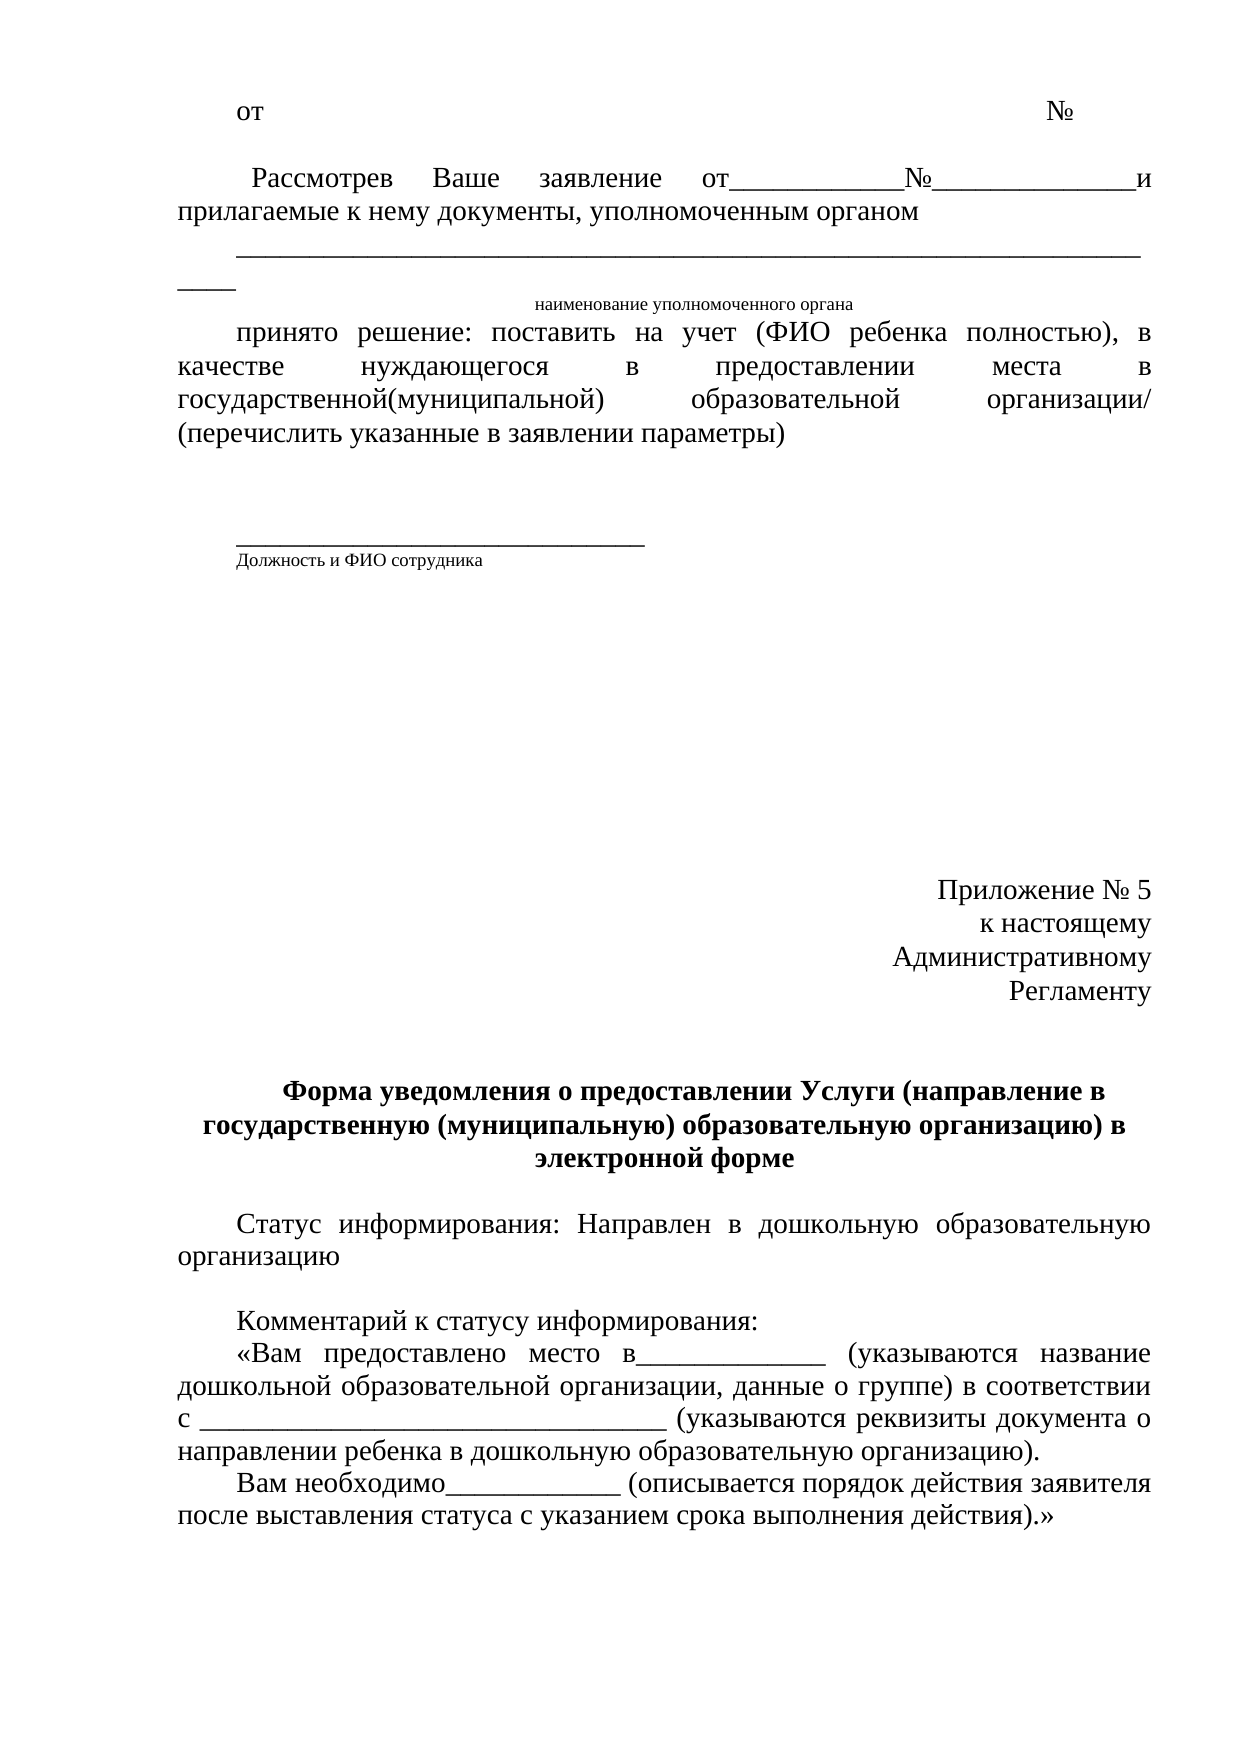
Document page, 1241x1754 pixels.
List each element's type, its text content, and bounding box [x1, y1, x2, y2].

text Административному [177, 939, 1152, 973]
text принято решение: поставить на учет (ФИО ребенка полностью), в качестве нуждающегося в предоставлении места в государственной(муниципальной) образовательной организации/ (перечислить указанные в заявлении параметры) [177, 314, 1152, 449]
text Форма уведомления о предоставлении Услуги (направление в государственную (муниципальную) образовательную организацию) в электронной форме [177, 1073, 1152, 1174]
text «Вам предоставлено место в_____________ (указываются название дошкольной образовательной организации, данные о группе) в соответствии с ________________________________ (указываются реквизиты документа о направлении ребенка в дошкольную образовательную организацию). [177, 1337, 1152, 1467]
text к настоящему [177, 906, 1152, 939]
text Комментарий к статусу информирования: [177, 1304, 1152, 1337]
text Приложение № 5 [177, 872, 1152, 906]
text наименование уполномоченного органа [177, 294, 1152, 314]
text Должность и ФИО сотрудника [177, 549, 1152, 570]
text Статус информирования: Направлен в дошкольную образовательную организацию [177, 1207, 1152, 1272]
text от № [177, 93, 1152, 126]
text Рассмотрев Ваше заявление от____________№______________и прилагаемые к нему документы, уполномоченным органом [177, 160, 1152, 227]
text Вам необходимо____________ (описывается порядок действия заявителя после выставления статуса с указанием срока выполнения действия).» [177, 1467, 1152, 1531]
text __________________________________________________________________ [177, 227, 1152, 294]
text Регламенту [177, 973, 1152, 1006]
text ____________________________ [177, 516, 1152, 549]
